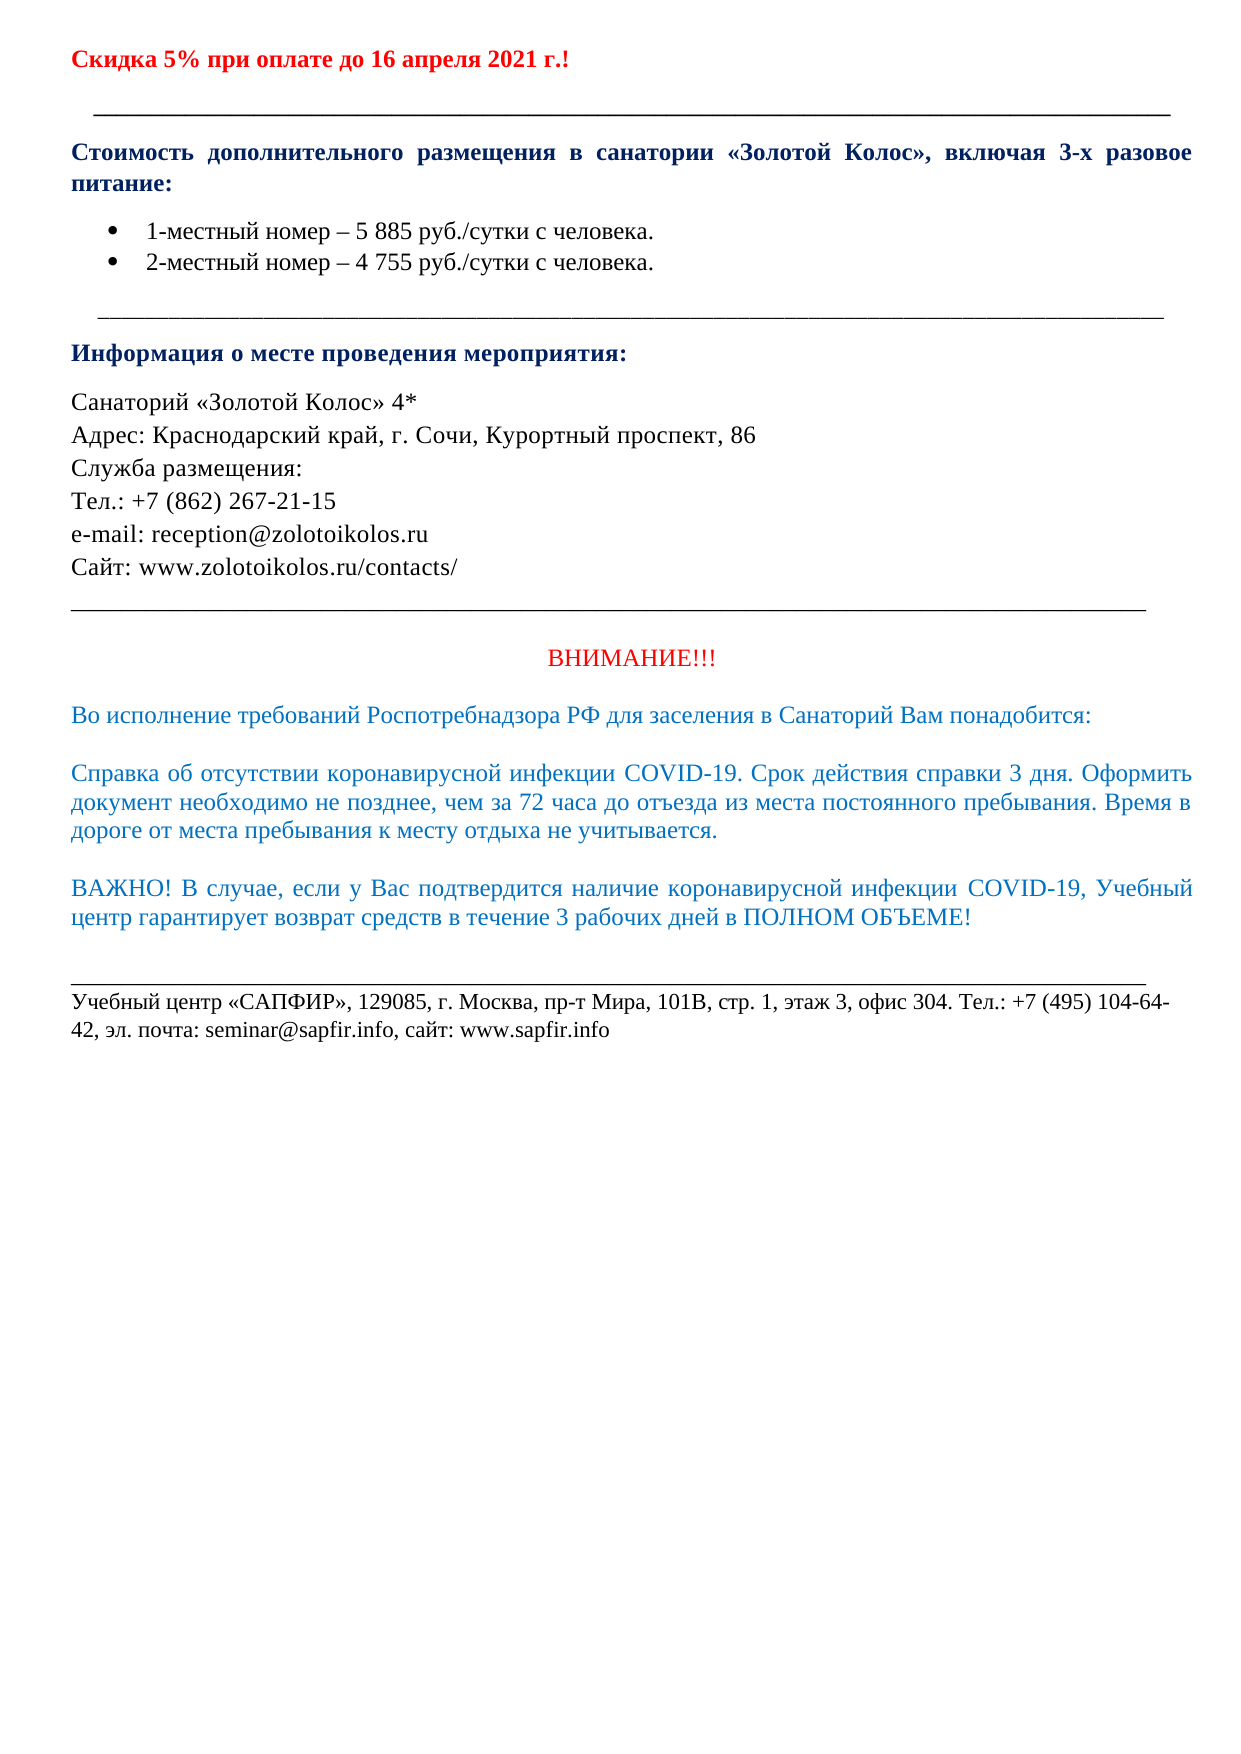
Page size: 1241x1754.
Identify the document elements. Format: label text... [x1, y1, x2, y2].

text ______________________________________________________________________________________ [71, 585, 1193, 614]
text Скидка 5% при оплате до 16 апреля 2021 г.! [71, 44, 1193, 73]
text Служба размещения: [71, 453, 1193, 482]
text Учебный центр «САПФИР», 129085, г. Москва, пр-т Мира, 101В, стр. 1, этаж 3, офис 304. Тел.: +7 (495) 104-64-42, эл. почта: seminar@sapfir.info, сайт: www.sapfir.info [71, 988, 1193, 1043]
text Санаторий «Золотой Колос» 4* [71, 387, 1193, 416]
text ВНИМАНИЕ!!! [71, 643, 1193, 672]
text ______________________________________________________________________________________________ [71, 92, 1193, 118]
text ______________________________________________________________________________________ [71, 959, 1193, 988]
text Справка об отсутствии коронавирусной инфекции COVID-19. Срок действия справки 3 дня. Оформить документ необходимо не позднее, чем за 72 часа до отъезда из места постоянного пребывания. Время в дороге от места пребывания к месту отдыха не учитывается. [71, 758, 1193, 844]
text Стоимость дополнительного размещения в санатории «Золотой Колос», включая 3-х разовое питание: [71, 137, 1193, 197]
text Сайт: www.zolotoikolos.ru/contacts/ [71, 552, 1193, 581]
text __________________________________________________________________________________________ [71, 294, 1193, 321]
text ВАЖНО! В случае, если у Вас подтвердится наличие коронавирусной инфекции COVID-19, Учебный центр гарантирует возврат средств в течение 3 рабочих дней в ПОЛНОМ ОБЪЕМЕ! [71, 873, 1193, 930]
list 1-местный номер – 5 885 руб./сутки с человека. [108, 216, 1193, 244]
text e-mail: reception@zolotoikolos.ru [71, 519, 1193, 548]
text Информация о месте проведения мероприятия: [71, 338, 1193, 366]
text Адрес: Краснодарский край, г. Сочи, Курортный проспект, 86 [71, 420, 1193, 449]
text Тел.: +7 (862) 267-21-15 [71, 486, 1193, 515]
list 2-местный номер – 4 755 руб./сутки с человека. [108, 247, 1193, 276]
text Во исполнение требований Роспотребнадзора РФ для заселения в Санаторий Вам понадобится: [71, 700, 1193, 729]
